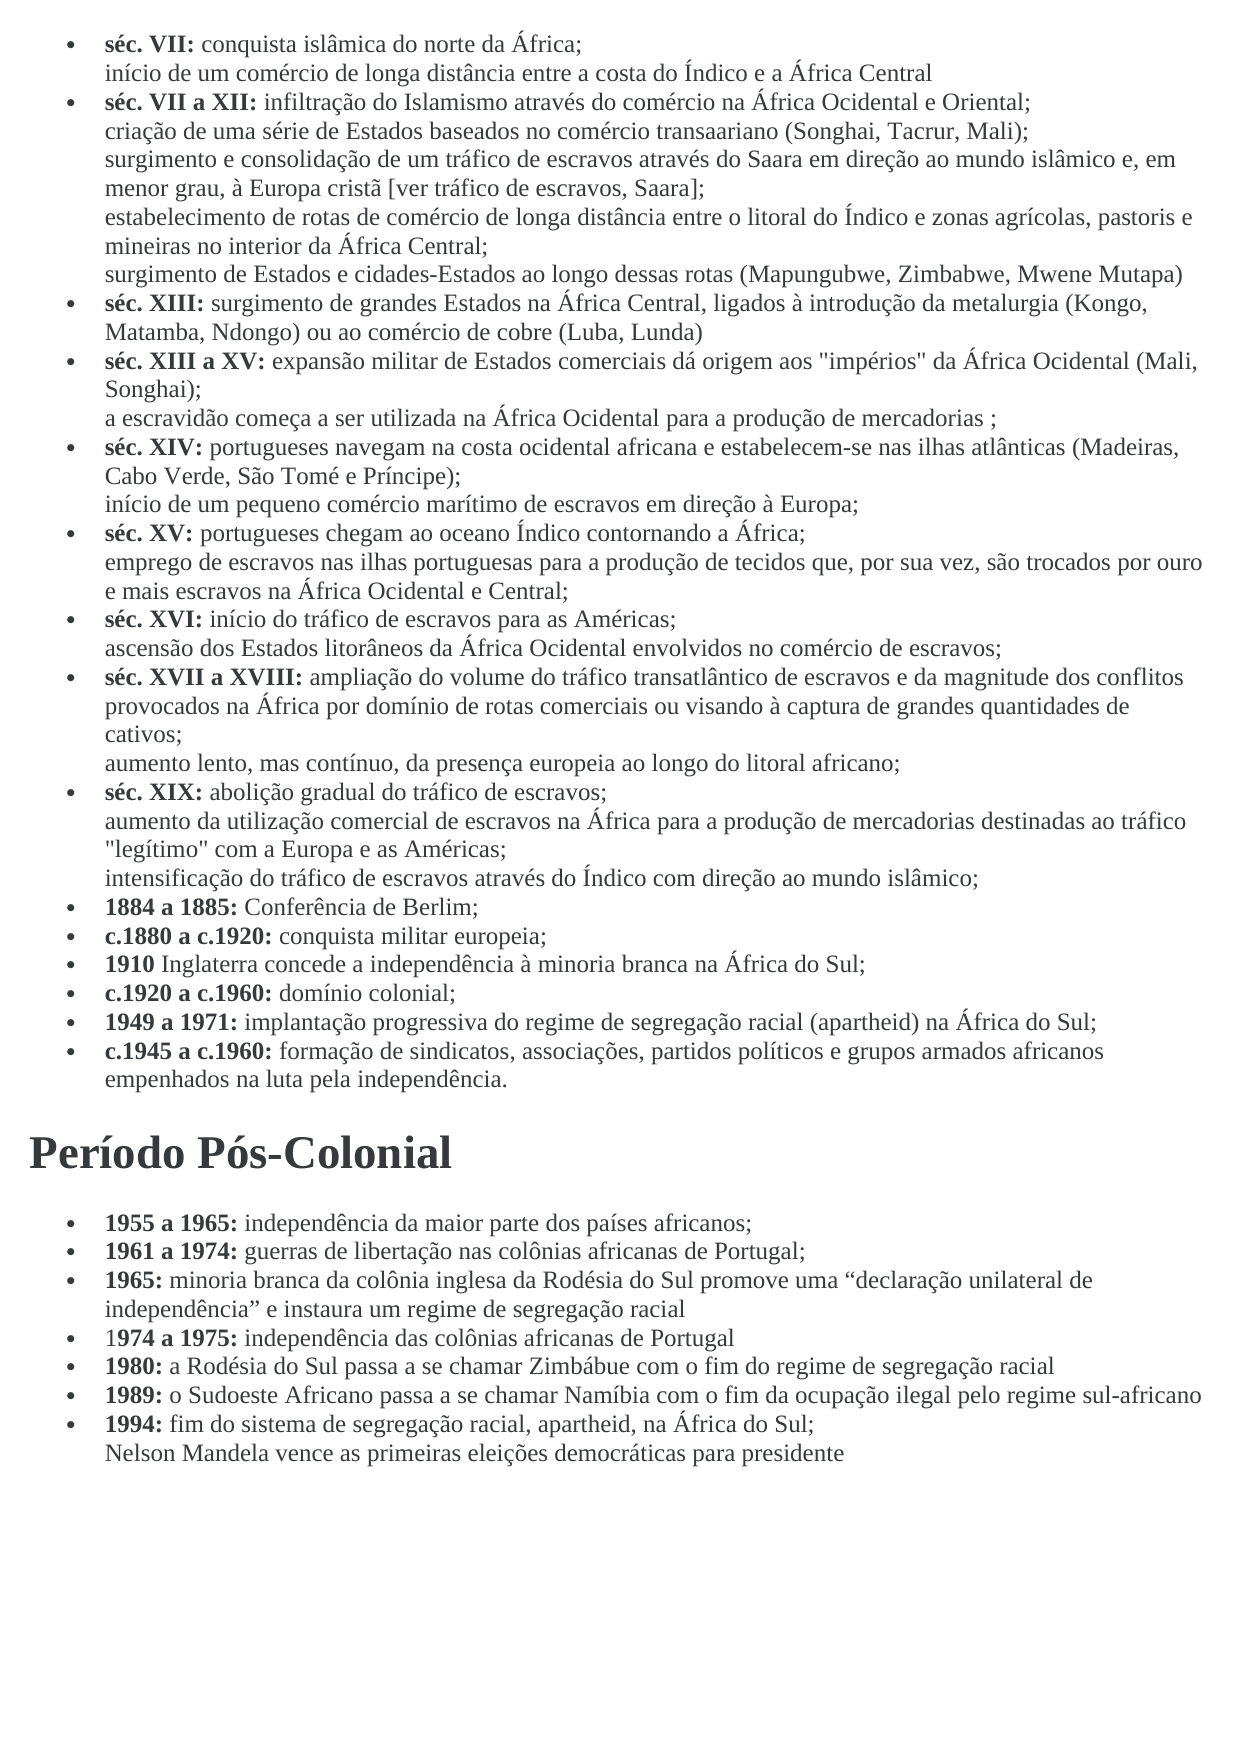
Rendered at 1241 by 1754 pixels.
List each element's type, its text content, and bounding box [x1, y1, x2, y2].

text Período Pós-Colonial [29, 1124, 1211, 1178]
list c.1880 a c.1920: conquista militar europeia; [67, 921, 1211, 949]
list 1980: a Rodésia do Sul passa a se chamar Zimbábue com o fim do regime de segregação racial [67, 1351, 1211, 1380]
list 1955 a 1965: independência da maior parte dos países africanos; [67, 1208, 1211, 1236]
list 1884 a 1885: Conferência de Berlim; [67, 892, 1211, 921]
list séc. XV: portugueses chegam ao oceano Índico contornando a África; emprego de escravos nas ilhas portuguesas para a produção de tecidos que, por sua vez, são trocados por ouro e mais escravos na África Ocidental e Central; [67, 518, 1211, 604]
list séc. XIII: surgimento de grandes Estados na África Central, ligados à introdução da metalurgia (Kongo, Matamba, Ndongo) ou ao comércio de cobre (Luba, Lunda) [67, 288, 1211, 346]
list 1989: o Sudoeste Africano passa a se chamar Namíbia com o fim da ocupação ilegal pelo regime sul-africano [67, 1380, 1211, 1409]
list 1974 a 1975: independência das colônias africanas de Portugal [67, 1323, 1211, 1351]
list c.1920 a c.1960: domínio colonial; [67, 978, 1211, 1007]
list 1994: fim do sistema de segregação racial, apartheid, na África do Sul; Nelson Mandela vence as primeiras eleições democráticas para presidente [67, 1409, 1211, 1466]
list séc. VII a XII: infiltração do Islamismo através do comércio na África Ocidental e Oriental; criação de uma série de Estados baseados no comércio transaariano (Songhai, Tacrur, Mali); surgimento e consolidação de um tráfico de escravos através do Saara em direção ao mundo islâmico e, em menor grau, à Europa cristã [ver tráfico de escravos, Saara]; estabelecimento de rotas de comércio de longa distância entre o litoral do Índico e zonas agrícolas, pastoris e mineiras no interior da África Central; surgimento de Estados e cidades-Estados ao longo dessas rotas (Mapungubwe, Zimbabwe, Mwene Mutapa) [67, 87, 1211, 288]
list 1949 a 1971: implantação progressiva do regime de segregação racial (apartheid) na África do Sul; [67, 1007, 1211, 1036]
list 1965: minoria branca da colônia inglesa da Rodésia do Sul promove uma “declaração unilateral de independência” e instaura um regime de segregação racial [67, 1265, 1211, 1323]
list séc. XIX: abolição gradual do tráfico de escravos; aumento da utilização comercial de escravos na África para a produção de mercadorias destinadas ao tráfico "legítimo" com a Europa e as Américas; intensificação do tráfico de escravos através do Índico com direção ao mundo islâmico; [67, 777, 1211, 892]
list c.1945 a c.1960: formação de sindicatos, associações, partidos políticos e grupos armados africanos empenhados na luta pela independência. [67, 1036, 1211, 1093]
list 1910 Inglaterra concede a independência à minoria branca na África do Sul; [67, 949, 1211, 978]
list séc. XVII a XVIII: ampliação do volume do tráfico transatlântico de escravos e da magnitude dos conflitos provocados na África por domínio de rotas comerciais ou visando à captura de grandes quantidades de cativos; aumento lento, mas contínuo, da presença europeia ao longo do litoral africano; [67, 662, 1211, 777]
list séc. XIV: portugueses navegam na costa ocidental africana e estabelecem-se nas ilhas atlânticas (Madeiras, Cabo Verde, São Tomé e Príncipe); início de um pequeno comércio marítimo de escravos em direção à Europa; [67, 432, 1211, 518]
list séc. XVI: início do tráfico de escravos para as Américas; ascensão dos Estados litorâneos da África Ocidental envolvidos no comércio de escravos; [67, 604, 1211, 662]
list séc. VII: conquista islâmica do norte da África; início de um comércio de longa distância entre a costa do Índico e a África Central [67, 29, 1211, 87]
list séc. XIII a XV: expansão militar de Estados comerciais dá origem aos "impérios" da África Ocidental (Mali, Songhai); a escravidão começa a ser utilizada na África Ocidental para a produção de mercadorias ; [67, 346, 1211, 432]
list 1961 a 1974: guerras de libertação nas colônias africanas de Portugal; [67, 1236, 1211, 1265]
